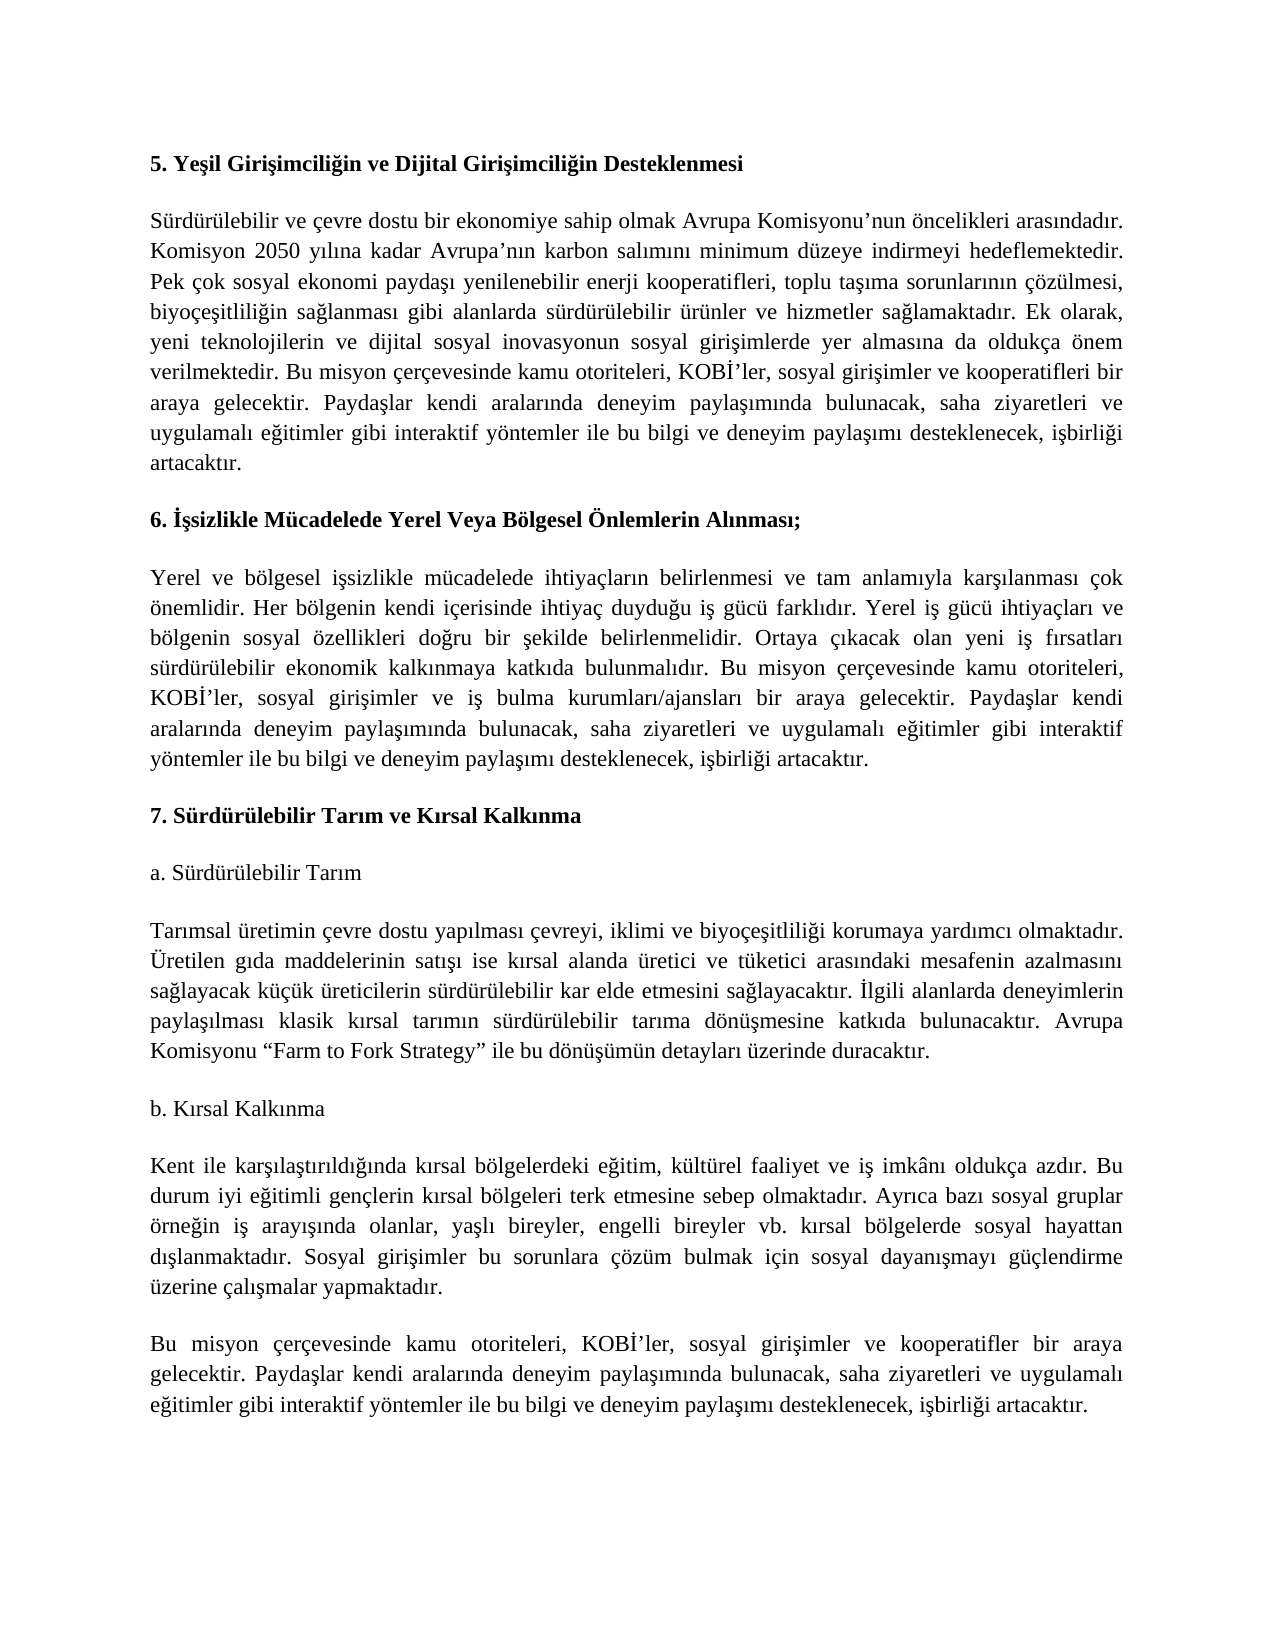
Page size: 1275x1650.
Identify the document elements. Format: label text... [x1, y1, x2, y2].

text Tarımsal üretimin çevre dostu yapılması çevreyi, iklimi ve biyoçeşitliliği korumaya yardımcı olmaktadır. Üretilen gıda maddelerinin satışı ise kırsal alanda üretici ve tüketici arasındaki mesafenin azalmasını sağlayacak küçük üreticilerin sürdürülebilir kar elde etmesini sağlayacaktır. İlgili alanlarda deneyimlerin paylaşılması klasik kırsal tarımın sürdürülebilir tarıma dönüşmesine katkıda bulunacaktır. Avrupa Komisyonu “Farm to Fork Strategy” ile bu dönüşümün detayları üzerinde duracaktır. [150, 917, 1125, 1064]
text Bu misyon çerçevesinde kamu otoriteleri, KOBİ’ler, sosyal girişimler ve kooperatifler bir araya gelecektir. Paydaşlar kendi aralarında deneyim paylaşımında bulunacak, saha ziyaretleri ve uygulamalı eğitimler gibi interaktif yöntemler ile bu bilgi ve deneyim paylaşımı desteklenecek, işbirliği artacaktır. [150, 1330, 1125, 1417]
text 6. İşsizlikle Mücadelede Yerel Veya Bölgesel Önlemlerin Alınması; [150, 506, 1125, 533]
text Yerel ve bölgesel işsizlikle mücadelede ihtiyaçların belirlenmesi ve tam anlamıyla karşılanması çok önemlidir. Her bölgenin kendi içerisinde ihtiyaç duyduğu iş gücü farklıdır. Yerel iş gücü ihtiyaçları ve bölgenin sosyal özellikleri doğru bir şekilde belirlenmelidir. Ortaya çıkacak olan yeni iş fırsatları sürdürülebilir ekonomik kalkınmaya katkıda bulunmalıdır. Bu misyon çerçevesinde kamu otoriteleri, KOBİ’ler, sosyal girişimler ve iş bulma kurumları/ajansları bir araya gelecektir. Paydaşlar kendi aralarında deneyim paylaşımında bulunacak, saha ziyaretleri ve uygulamalı eğitimler gibi interaktif yöntemler ile bu bilgi ve deneyim paylaşımı desteklenecek, işbirliği artacaktır. [150, 563, 1125, 771]
text 7. Sürdürülebilir Tarım ve Kırsal Kalkınma [150, 802, 1125, 828]
text Sürdürülebilir ve çevre dostu bir ekonomiye sahip olmak Avrupa Komisyonu’nun öncelikleri arasındadır. Komisyon 2050 yılına kadar Avrupa’nın karbon salımını minimum düzeye indirmeyi hedeflemektedir. Pek çok sosyal ekonomi paydaşı yenilenebilir enerji kooperatifleri, toplu taşıma sorunlarının çözülmesi, biyoçeşitliliğin sağlanması gibi alanlarda sürdürülebilir ürünler ve hizmetler sağlamaktadır. Ek olarak, yeni teknolojilerin ve dijital sosyal inovasyonun sosyal girişimlerde yer almasına da oldukça önem verilmektedir. Bu misyon çerçevesinde kamu otoriteleri, KOBİ’ler, sosyal girişimler ve kooperatifleri bir araya gelecektir. Paydaşlar kendi aralarında deneyim paylaşımında bulunacak, saha ziyaretleri ve uygulamalı eğitimler gibi interaktif yöntemler ile bu bilgi ve deneyim paylaşımı desteklenecek, işbirliği artacaktır. [150, 207, 1125, 475]
text a. Sürdürülebilir Tarım [150, 859, 1125, 886]
text Kent ile karşılaştırıldığında kırsal bölgelerdeki eğitim, kültürel faaliyet ve iş imkânı oldukça azdır. Bu durum iyi eğitimli gençlerin kırsal bölgeleri terk etmesine sebep olmaktadır. Ayrıca bazı sosyal gruplar örneğin iş arayışında olanlar, yaşlı bireyler, engelli bireyler vb. kırsal bölgelerde sosyal hayattan dışlanmaktadır. Sosyal girişimler bu sorunlara çözüm bulmak için sosyal dayanışmayı güçlendirme üzerine çalışmalar yapmaktadır. [150, 1152, 1125, 1299]
text b. Kırsal Kalkınma [150, 1095, 1125, 1121]
text 5. Yeşil Girişimciliğin ve Dijital Girişimciliğin Desteklenmesi [150, 150, 1125, 176]
